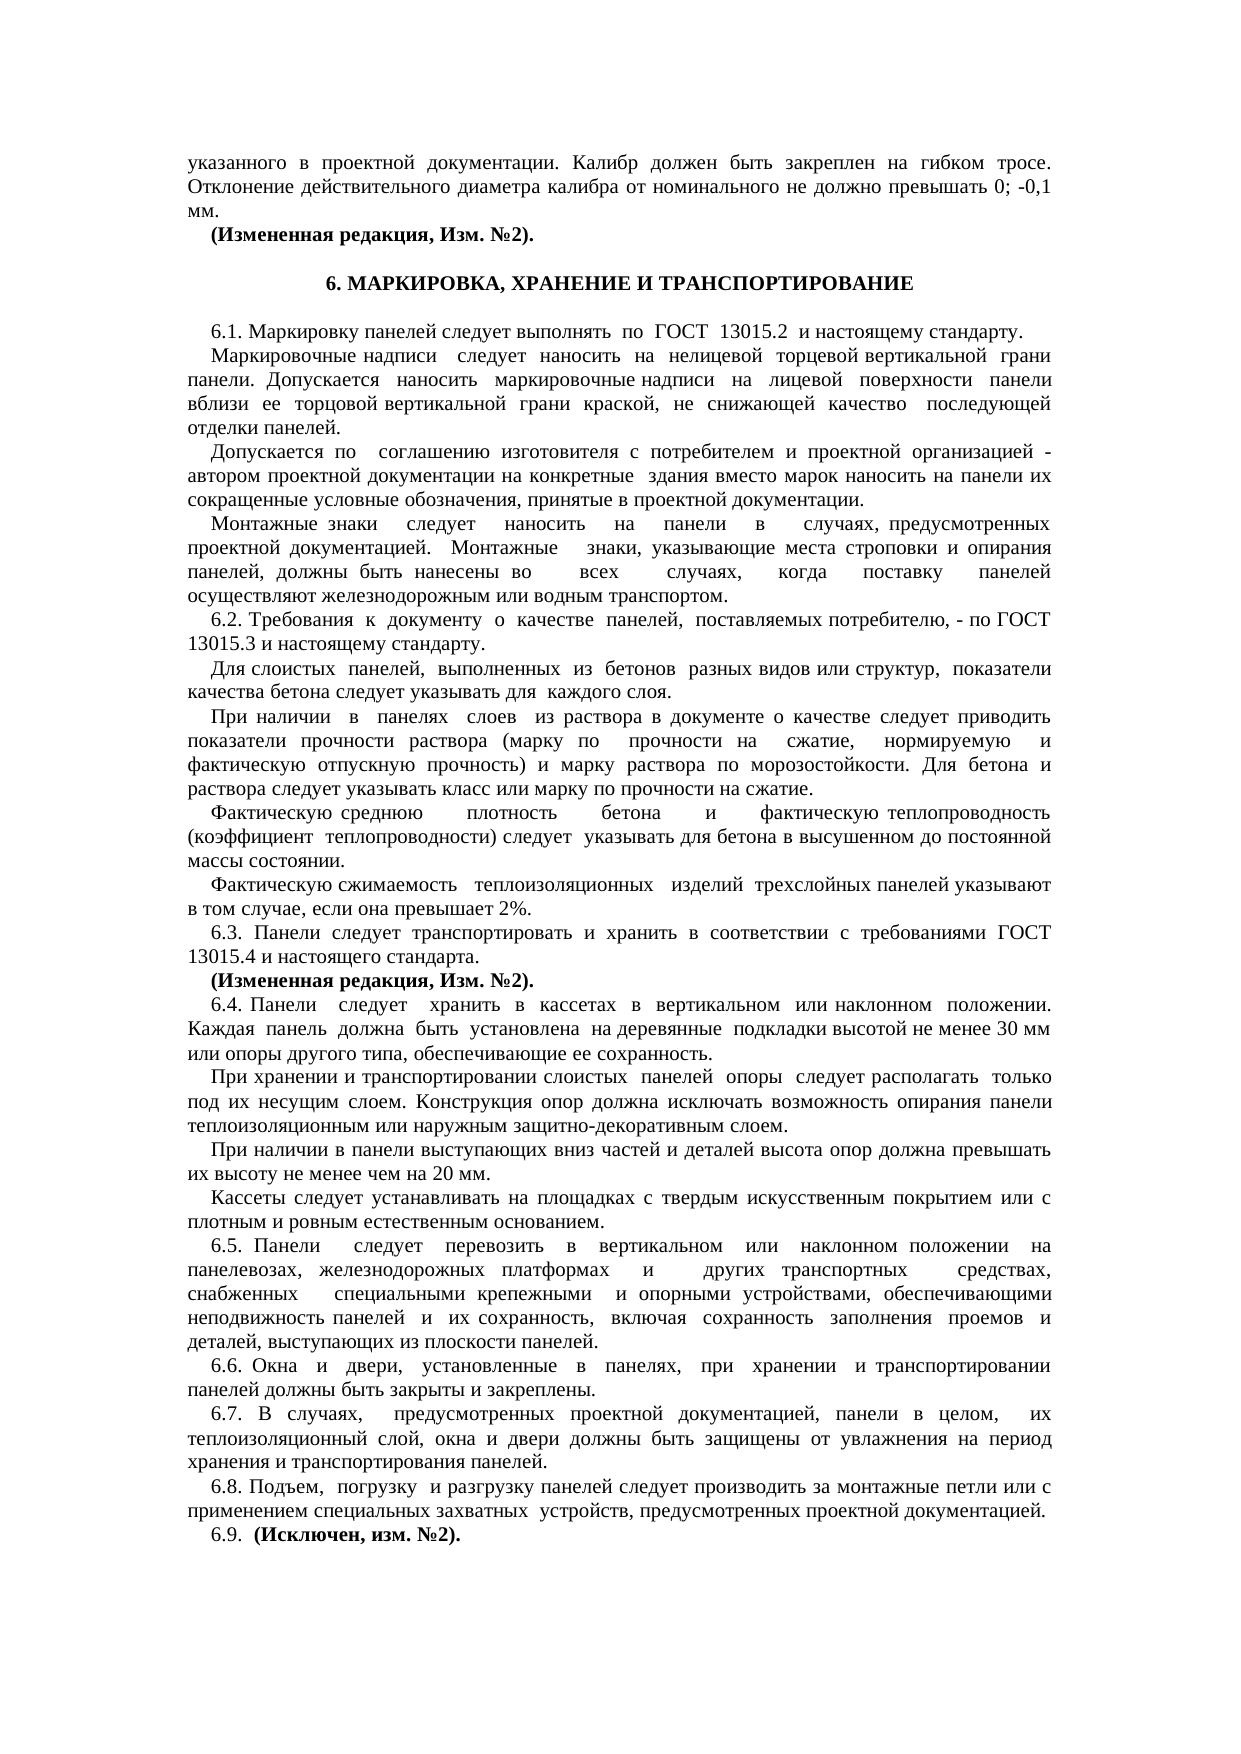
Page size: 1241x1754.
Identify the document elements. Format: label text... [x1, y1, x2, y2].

text Монтажные знаки следует наносить на панели в случаях, предусмотренных проектной документацией. Монтажные знаки, указывающие места строповки и опирания панелей, должны быть нанесены во всех случаях, когда поставку панелей осуществляют железнодорожным или водным транспортом. [187, 511, 1053, 607]
text 6.2. Требования к документу о качестве панелей, поставляемых потребителю, - по ГОСТ 13015.3 и настоящему стандарту. [187, 607, 1053, 655]
text Для слоистых панелей, выполненных из бетонов разных видов или структур, показатели качества бетона следует указывать для каждого слоя. [187, 655, 1053, 703]
text При наличии в панелях слоев из раствора в документе о качестве следует приводить показатели прочности раствора (марку по прочности на сжатие, нормируемую и фактическую отпускную прочность) и марку раствора по морозостойкости. Для бетона и раствора следует указывать класс или марку по прочности на сжатие. [187, 703, 1053, 800]
text (Измененная редакция, Изм. №2). [187, 222, 1053, 246]
text При наличии в панели выступающих вниз частей и деталей высота опор должна превышать их высоту не менее чем на 20 мм. [187, 1137, 1053, 1185]
text 6.7. В случаях, предусмотренных проектной документацией, панели в целом, их теплоизоляционный слой, окна и двери должны быть защищены от увлажнения на период хранения и транспортирования панелей. [187, 1401, 1053, 1473]
text 6.5. Панели следует перевозить в вертикальном или наклонном положении на панелевозах, железнодорожных платформах и других транспортных средствах, снабженных специальными крепежными и опорными устройствами, обеспечивающими неподвижность панелей и их сохранность, включая сохранность заполнения проемов и деталей, выступающих из плоскости панелей. [187, 1233, 1053, 1353]
text 6.8. Подъем, погрузку и разгрузку панелей следует производить за монтажные петли или с применением специальных захватных устройств, предусмотренных проектной документацией. [187, 1473, 1053, 1522]
subtitle 6. МАРКИРОВКА, ХРАНЕНИЕ И ТРАНСПОРТИРОВАНИЕ [187, 270, 1053, 294]
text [187, 150, 1053, 222]
text 6.6. Окна и двери, установленные в панелях, при хранении и транспортировании панелей должны быть закрыты и закреплены. [187, 1353, 1053, 1401]
text Кассеты следует устанавливать на площадках с твердым искусственным покрытием или с плотным и ровным естественным основанием. [187, 1185, 1053, 1233]
text При хранении и транспортировании слоистых панелей опоры следует располагать только под их несущим слоем. Конструкция опор должна исключать возможность опирания панели теплоизоляционным или наружным защитно-декоративным слоем. [187, 1064, 1053, 1137]
text Допускается по соглашению изготовителя с потребителем и проектной организацией - автором проектной документации на конкретные здания вместо марок наносить на панели их сокращенные условные обозначения, принятые в проектной документации. [187, 439, 1053, 511]
text 6.1. Маркировку панелей следует выполнять по ГОСТ 13015.2 и настоящему стандарту. [187, 318, 1053, 342]
text 6.4. Панели следует хранить в кассетах в вертикальном или наклонном положении. Каждая панель должна быть установлена на деревянные подкладки высотой не менее 30 мм или опоры другого типа, обеспечивающие ее сохранность. [187, 992, 1053, 1064]
text Фактическую среднюю плотность бетона и фактическую теплопроводность (коэффициент теплопроводности) следует указывать для бетона в высушенном до постоянной массы состоянии. [187, 800, 1053, 872]
text Фактическую сжимаемость теплоизоляционных изделий трехслойных панелей указывают в том случае, если она превышает 2%. [187, 872, 1053, 920]
text (Измененная редакция, Изм. №2). [187, 968, 1053, 992]
text Маркировочные надписи следует наносить на нелицевой торцевой вертикальной грани панели. Допускается наносить маркировочные надписи на лицевой поверхности панели вблизи ее торцовой вертикальной грани краской, не снижающей качество последующей отделки панелей. [187, 342, 1053, 439]
text 6.9. (Исключен, изм. №2). [187, 1522, 1053, 1546]
text 6.3. Панели следует транспортировать и хранить в соответствии с требованиями ГОСТ 13015.4 и настоящего стандарта. [187, 920, 1053, 968]
